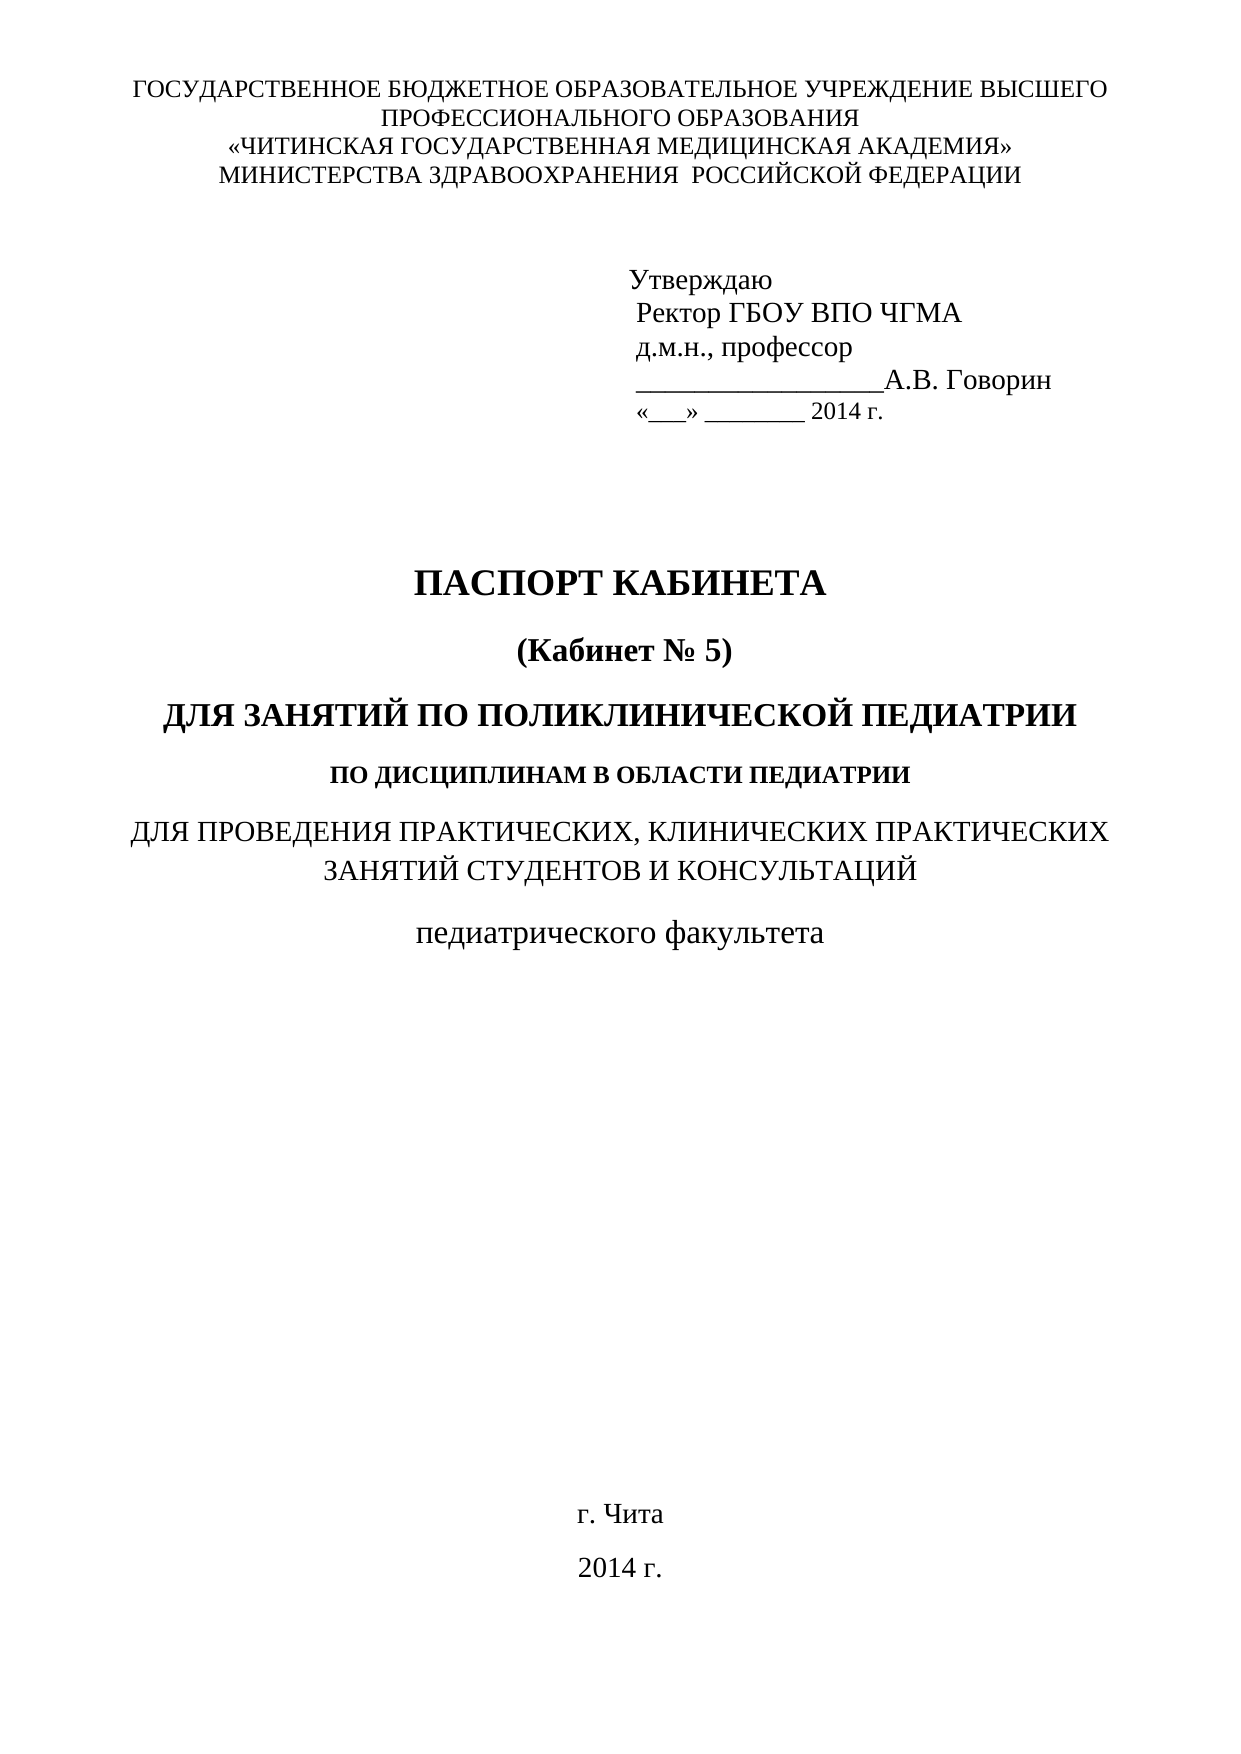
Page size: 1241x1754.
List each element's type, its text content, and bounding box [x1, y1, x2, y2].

text «___» ________ . [118, 396, 1122, 425]
text . [118, 1550, 1122, 1584]
text Ректор ГБОУ ВПО ЧГМА [118, 295, 1122, 329]
text «ЧИТИНСКАЯ ГОСУДАРСТВЕННАЯ МЕДИЦИНСКАЯ АКАДЕМИЯ» [118, 131, 1122, 160]
text г. Чита [118, 1496, 1122, 1529]
text ДЛЯ ЗАНЯТИЙ ПО ПОЛИКЛИНИЧЕСКОЙ ПЕДИАТРИИ [118, 695, 1122, 734]
text Утверждаю [118, 262, 1122, 295]
text ПАСПОРТ КАБИНЕТА [118, 560, 1122, 603]
text д.м.н., профессор [118, 329, 1122, 362]
text ПО ДИСЦИПЛИНАМ В ОБЛАСТИ ПЕДИАТРИИ [118, 760, 1122, 789]
text МИНИСТЕРСТВА ЗДРАВООХРАНЕНИЯ РОССИЙСКОЙ ФЕДЕРАЦИИ [118, 160, 1122, 189]
text ДЛЯ ПРОВЕДЕНИЯ ПРАКТИЧЕСКИХ, КЛИНИЧЕСКИХ ПРАКТИЧЕСКИХ ЗАНЯТИЙ СТУДЕНТОВ И КОНСУЛЬТАЦИЙ [118, 814, 1122, 886]
text (Кабинет № 5) [118, 630, 1122, 669]
text ГОСУДАРСТВЕННОЕ БЮДЖЕТНОЕ ОБРАЗОВАТЕЛЬНОЕ УЧРЕЖДЕНИЕ ВЫСШЕГО ПРОФЕССИОНАЛЬНОГО ОБРАЗОВАНИЯ [118, 74, 1122, 131]
text педиатрического факультета [118, 912, 1122, 950]
text _________________А.В. Говорин [118, 362, 1122, 396]
